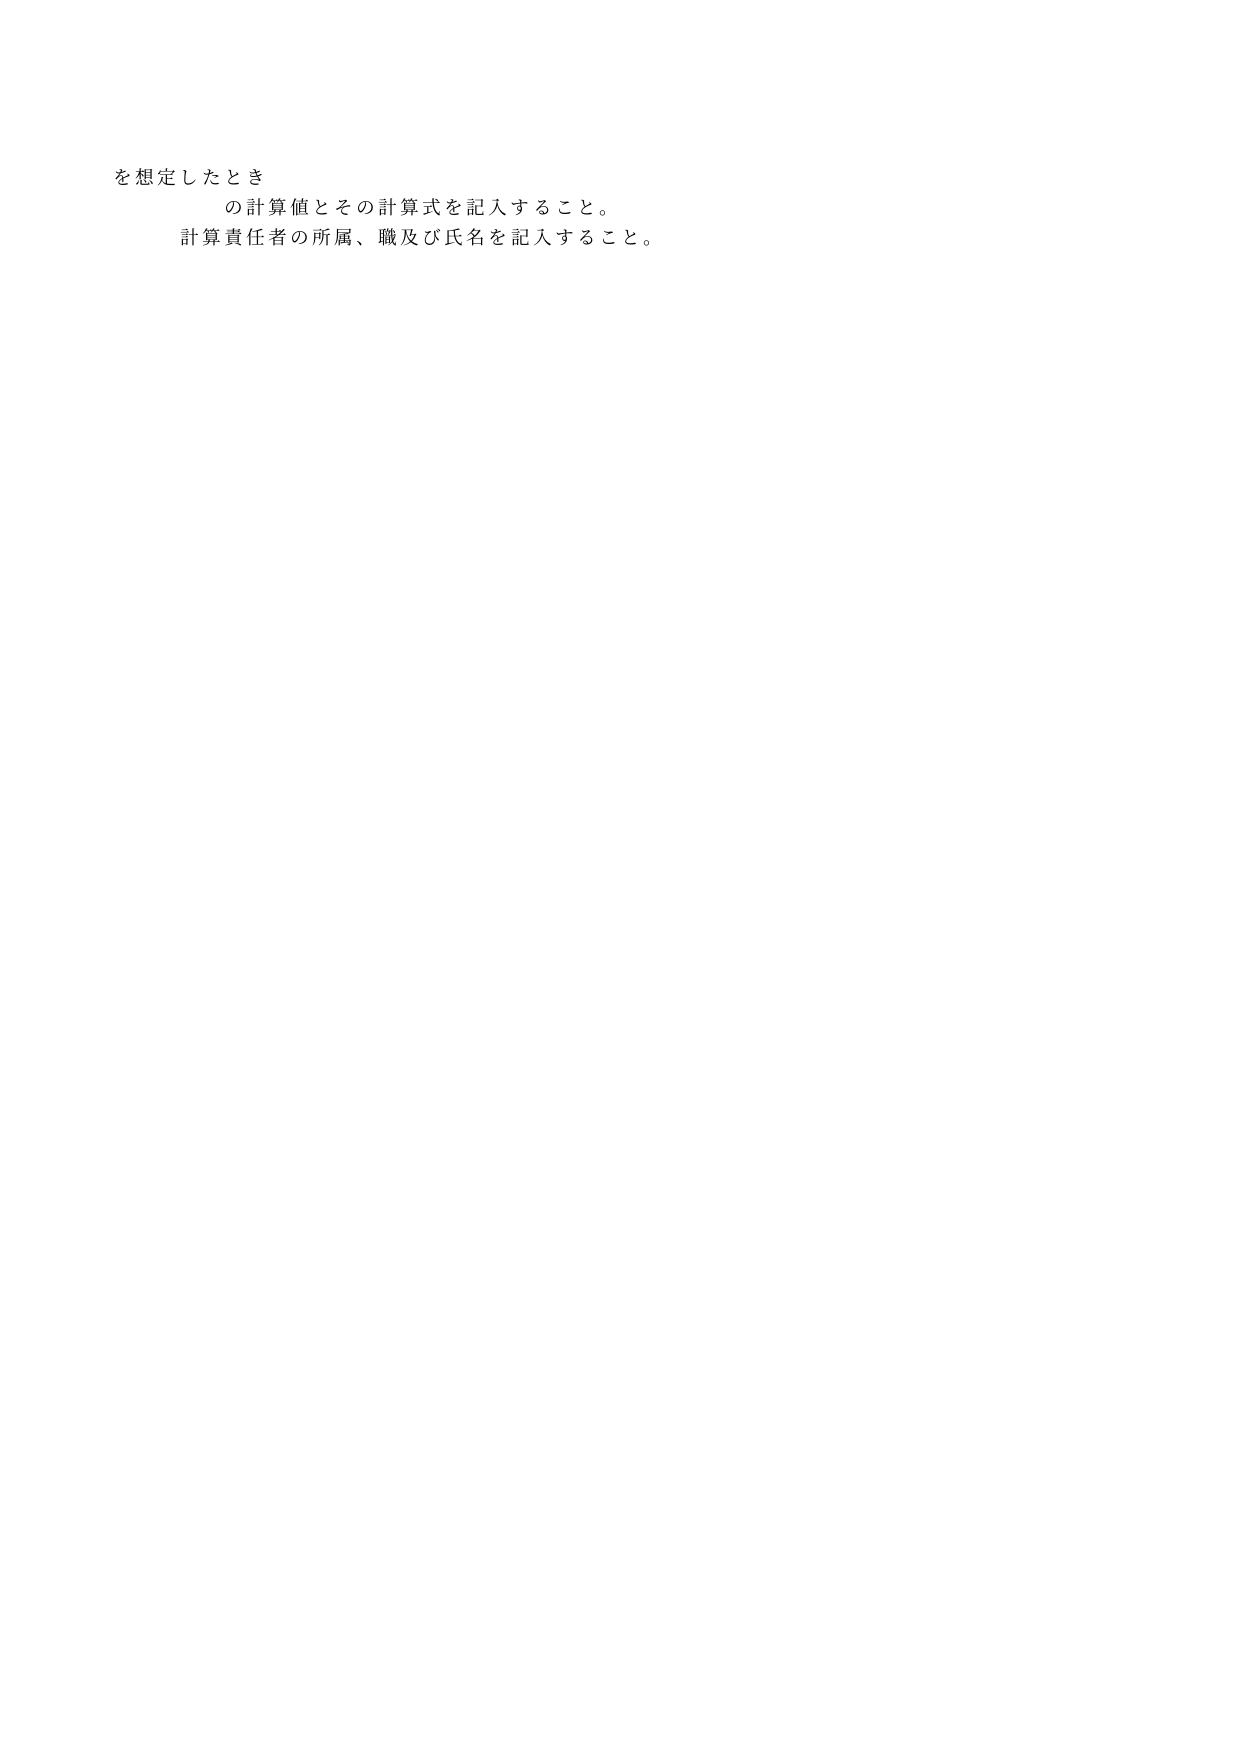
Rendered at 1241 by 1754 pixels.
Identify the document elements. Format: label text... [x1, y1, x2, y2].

text の計算値とその計算式を記入すること。 [113, 191, 1151, 221]
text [113, 162, 1151, 191]
text 計算責任者の所属、職及び氏名を記入すること。 [113, 221, 1151, 251]
